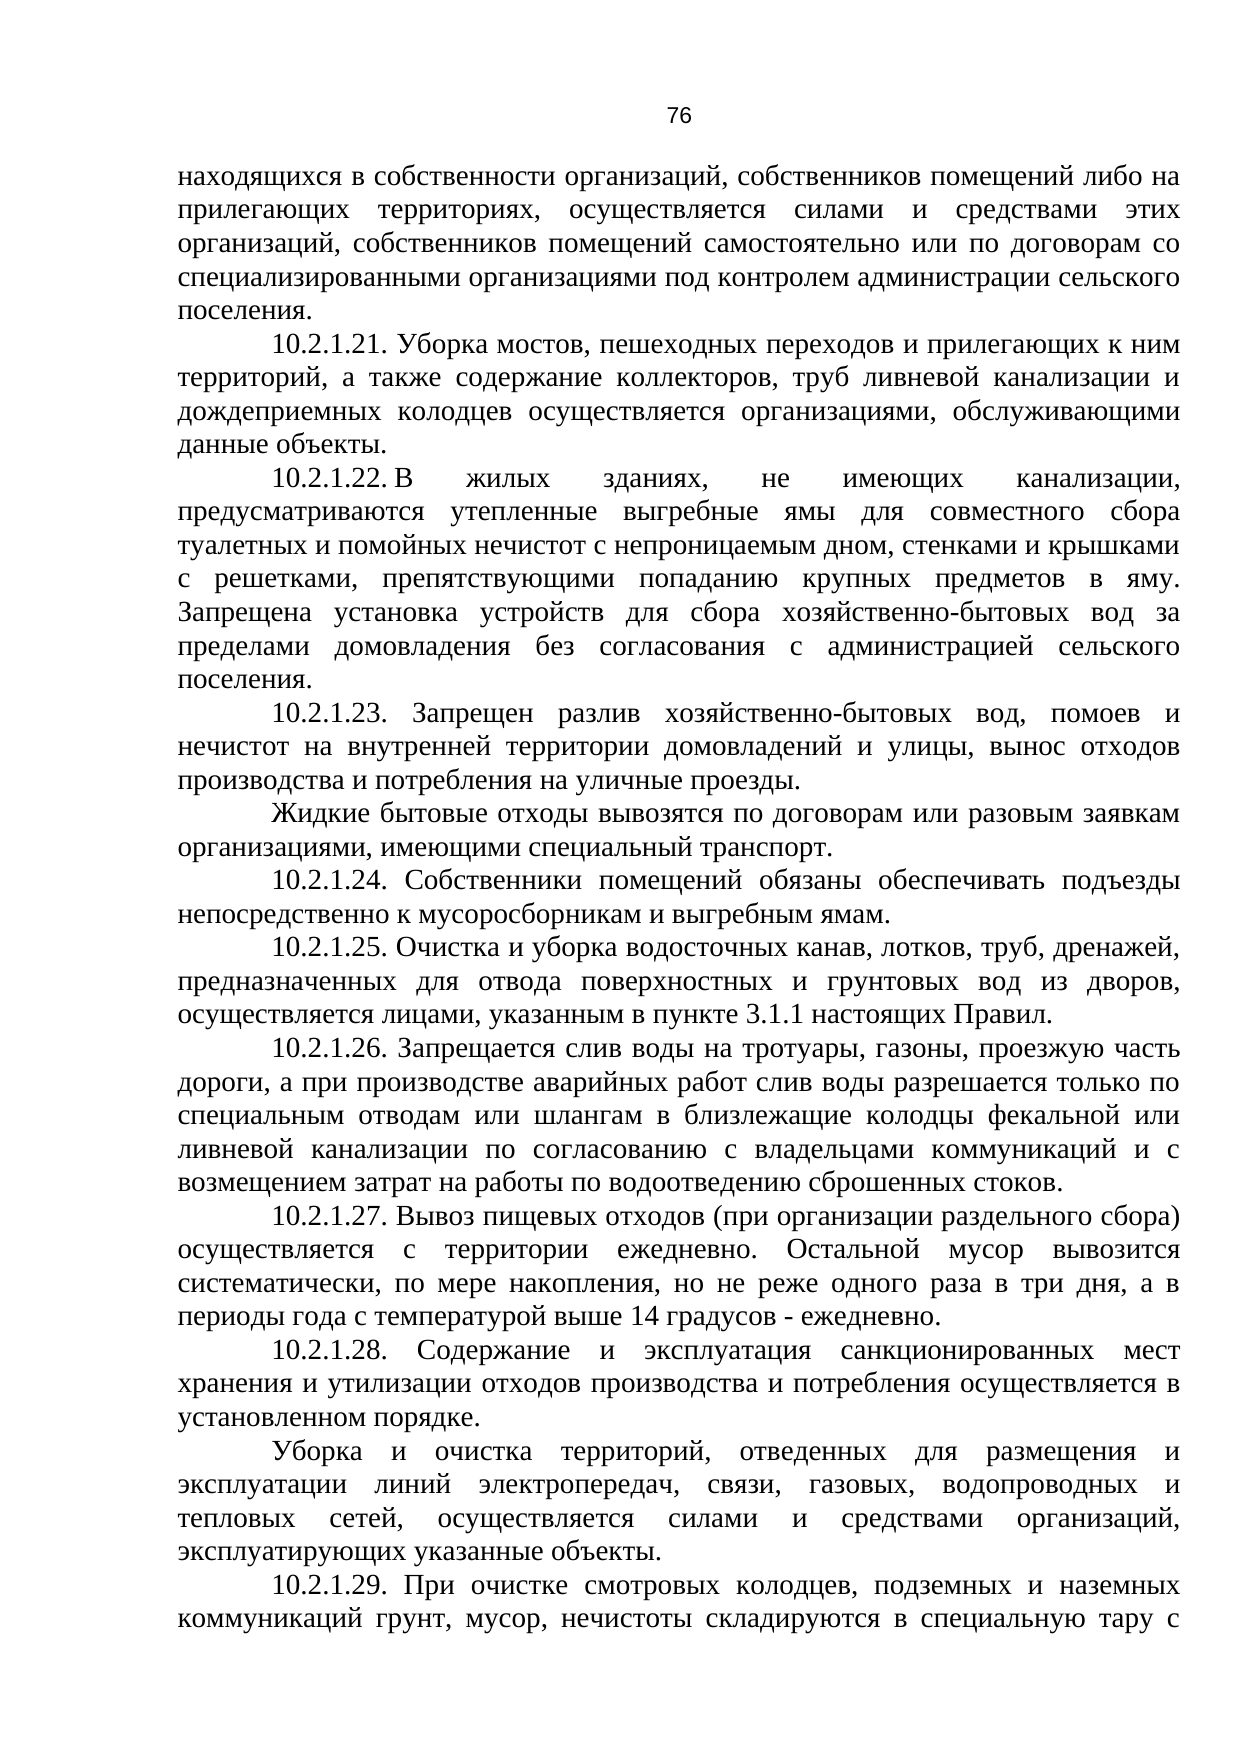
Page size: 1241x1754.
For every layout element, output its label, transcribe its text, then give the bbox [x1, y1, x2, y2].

text 10.2.1.28. Содержание и эксплуатация санкционированных мест хранения и утилизации отходов производства и потребления осуществляется в установленном порядке. [177, 1332, 1181, 1433]
text 10.2.1.23. Запрещен разлив хозяйственно-бытовых вод, помоев и нечистот на внутренней территории домовладений и улицы, вынос отходов производства и потребления на уличные проезды. [177, 695, 1181, 795]
text 10.2.1.22. В жилых зданиях, не имеющих канализации, предусматриваются утепленные выгребные ямы для совместного сбора туалетных и помойных нечистот с непроницаемым дном, стенками и крышками с решетками, препятствующими попаданию крупных предметов в яму. Запрещена установка устройств для сбора хозяйственно-бытовых вод за пределами домовладения без согласования с администрацией сельского поселения. [177, 460, 1181, 695]
text Жидкие бытовые отходы вывозятся по договорам или разовым заявкам организациями, имеющими специальный транспорт. [177, 795, 1181, 862]
text 10.2.1.25. Очистка и уборка водосточных канав, лотков, труб, дренажей, предназначенных для отвода поверхностных и грунтовых вод из дворов, осуществляется лицами, указанным в пункте 3.1.1 настоящих Правил. [177, 929, 1181, 1030]
text 10.2.1.27. Вывоз пищевых отходов (при организации раздельного сбора) осуществляется с территории ежедневно. Остальной мусор вывозится систематически, по мере накопления, но не реже одного раза в три дня, а в периоды года с температурой выше 14 градусов - ежедневно. [177, 1198, 1181, 1332]
text Уборка и очистка территорий, отведенных для размещения и эксплуатации линий электропередач, связи, газовых, водопроводных и тепловых сетей, осуществляется силами и средствами организаций, эксплуатирующих указанные объекты. [177, 1433, 1181, 1567]
text 10.2.1.24. Собственники помещений обязаны обеспечивать подъезды непосредственно к мусоросборникам и выгребным ямам. [177, 862, 1181, 929]
text 10.2.1.21. Уборка мостов, пешеходных переходов и прилегающих к ним территорий, а также содержание коллекторов, труб ливневой канализации и дождеприемных колодцев осуществляется организациями, обслуживающими данные объекты. [177, 326, 1181, 460]
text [177, 158, 1181, 326]
text 10.2.1.26. Запрещается слив воды на тротуары, газоны, проезжую часть дороги, а при производстве аварийных работ слив воды разрешается только по специальным отводам или шлангам в близлежащие колодцы фекальной или ливневой канализации по согласованию с владельцами коммуникаций и с возмещением затрат на работы по водоотведению сброшенных стоков. [177, 1030, 1181, 1198]
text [177, 1567, 1181, 1634]
